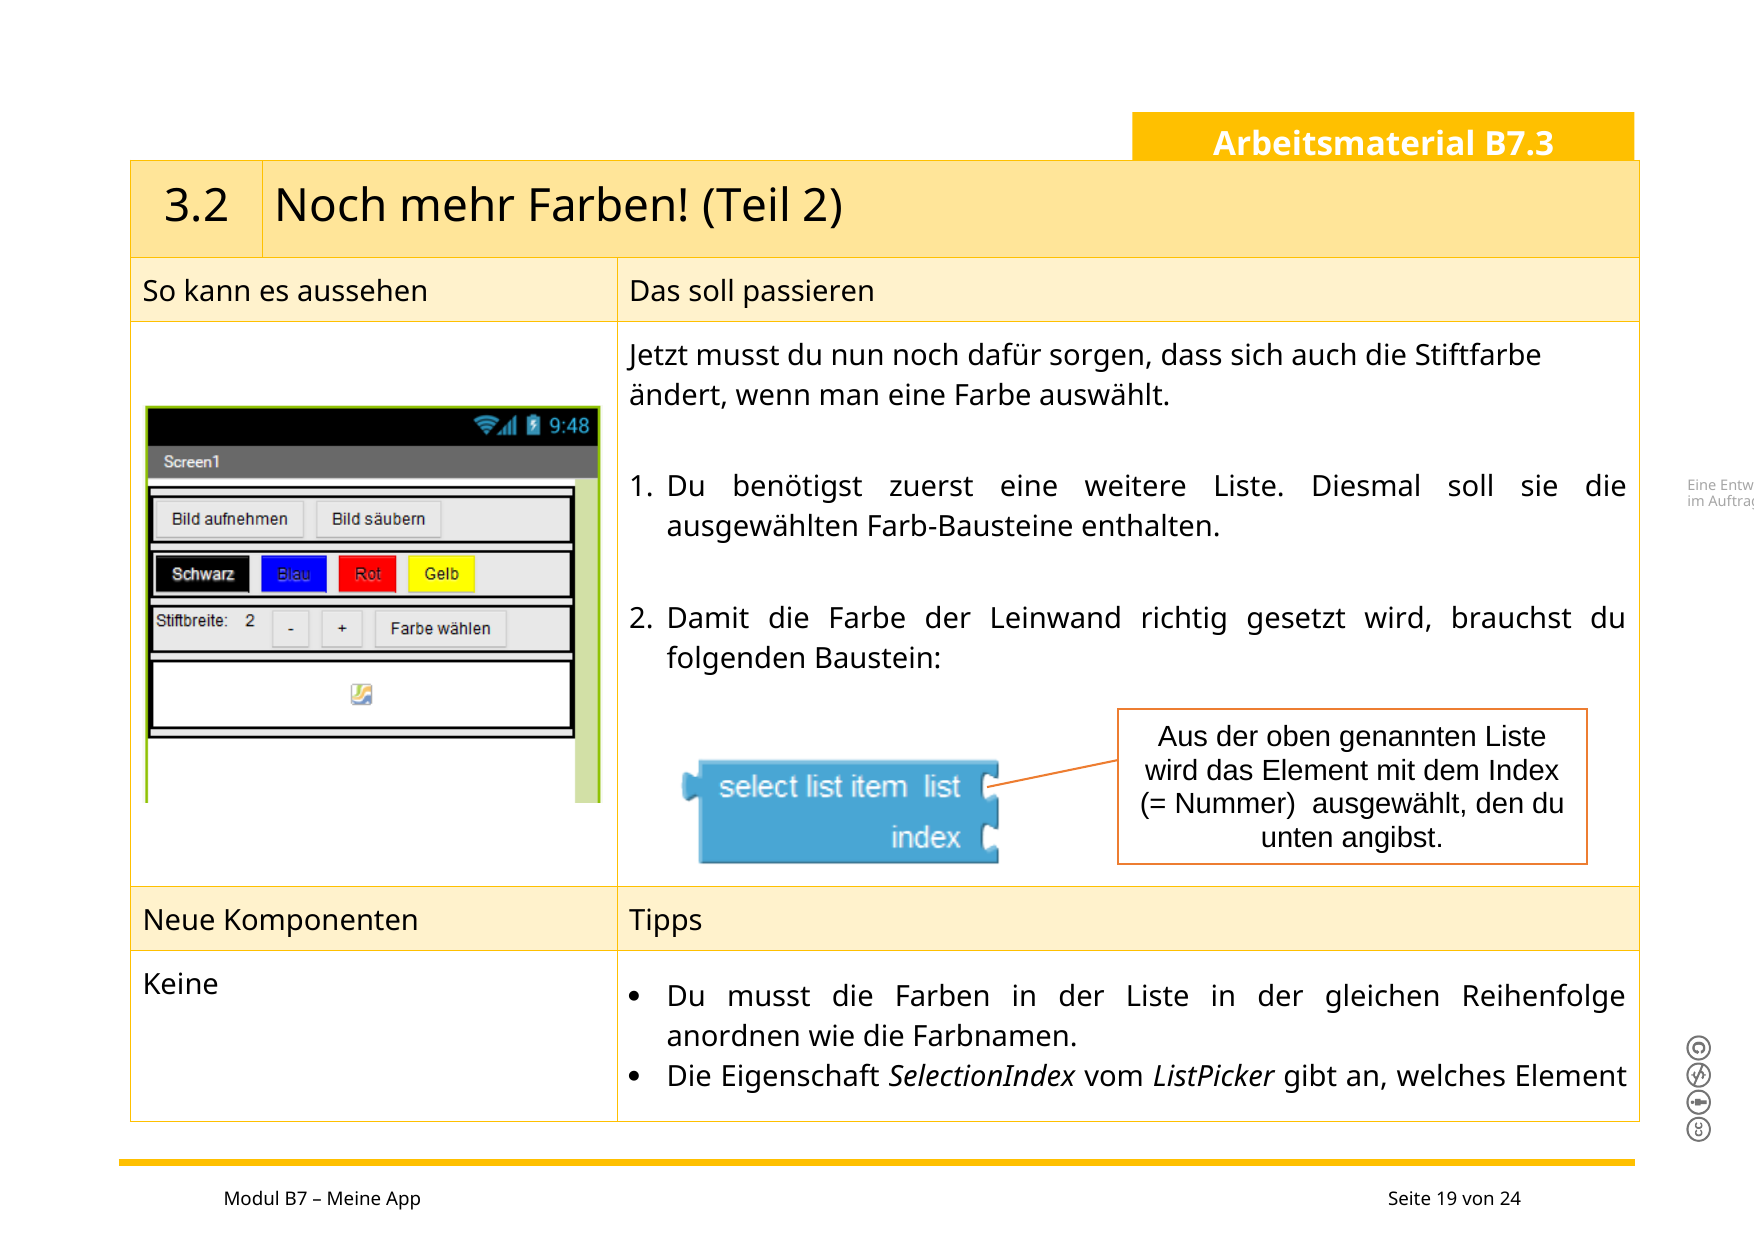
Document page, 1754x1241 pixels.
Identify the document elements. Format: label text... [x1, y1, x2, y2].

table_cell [618, 951, 1639, 1121]
table_cell [131, 322, 617, 886]
table_cell So kann es aussehen [131, 258, 617, 321]
table_cell Noch mehr Farben! (Teil 2) [263, 161, 1639, 257]
table_cell Tipps [618, 887, 1639, 950]
picture [142, 405, 603, 803]
picture [666, 749, 1012, 875]
table_cell Keine [131, 951, 617, 1121]
table_cell Das soll passieren [618, 258, 1639, 321]
table_cell Jetzt musst du nun noch dafür sorgen, dass sich auch die Stiftfarbe ändert, wenn man eine Farbe auswählt. Du benötigst zuerst eine weitere Liste. Diesmal soll sie die ausgewählten Farb-Bausteine enthalten. Damit die Farbe der Leinwand richtig gesetzt wird, brauchst du folgenden Baustein: [618, 322, 1639, 886]
table_cell Neue Komponenten [131, 887, 617, 950]
table_cell 3.2 [131, 161, 262, 257]
